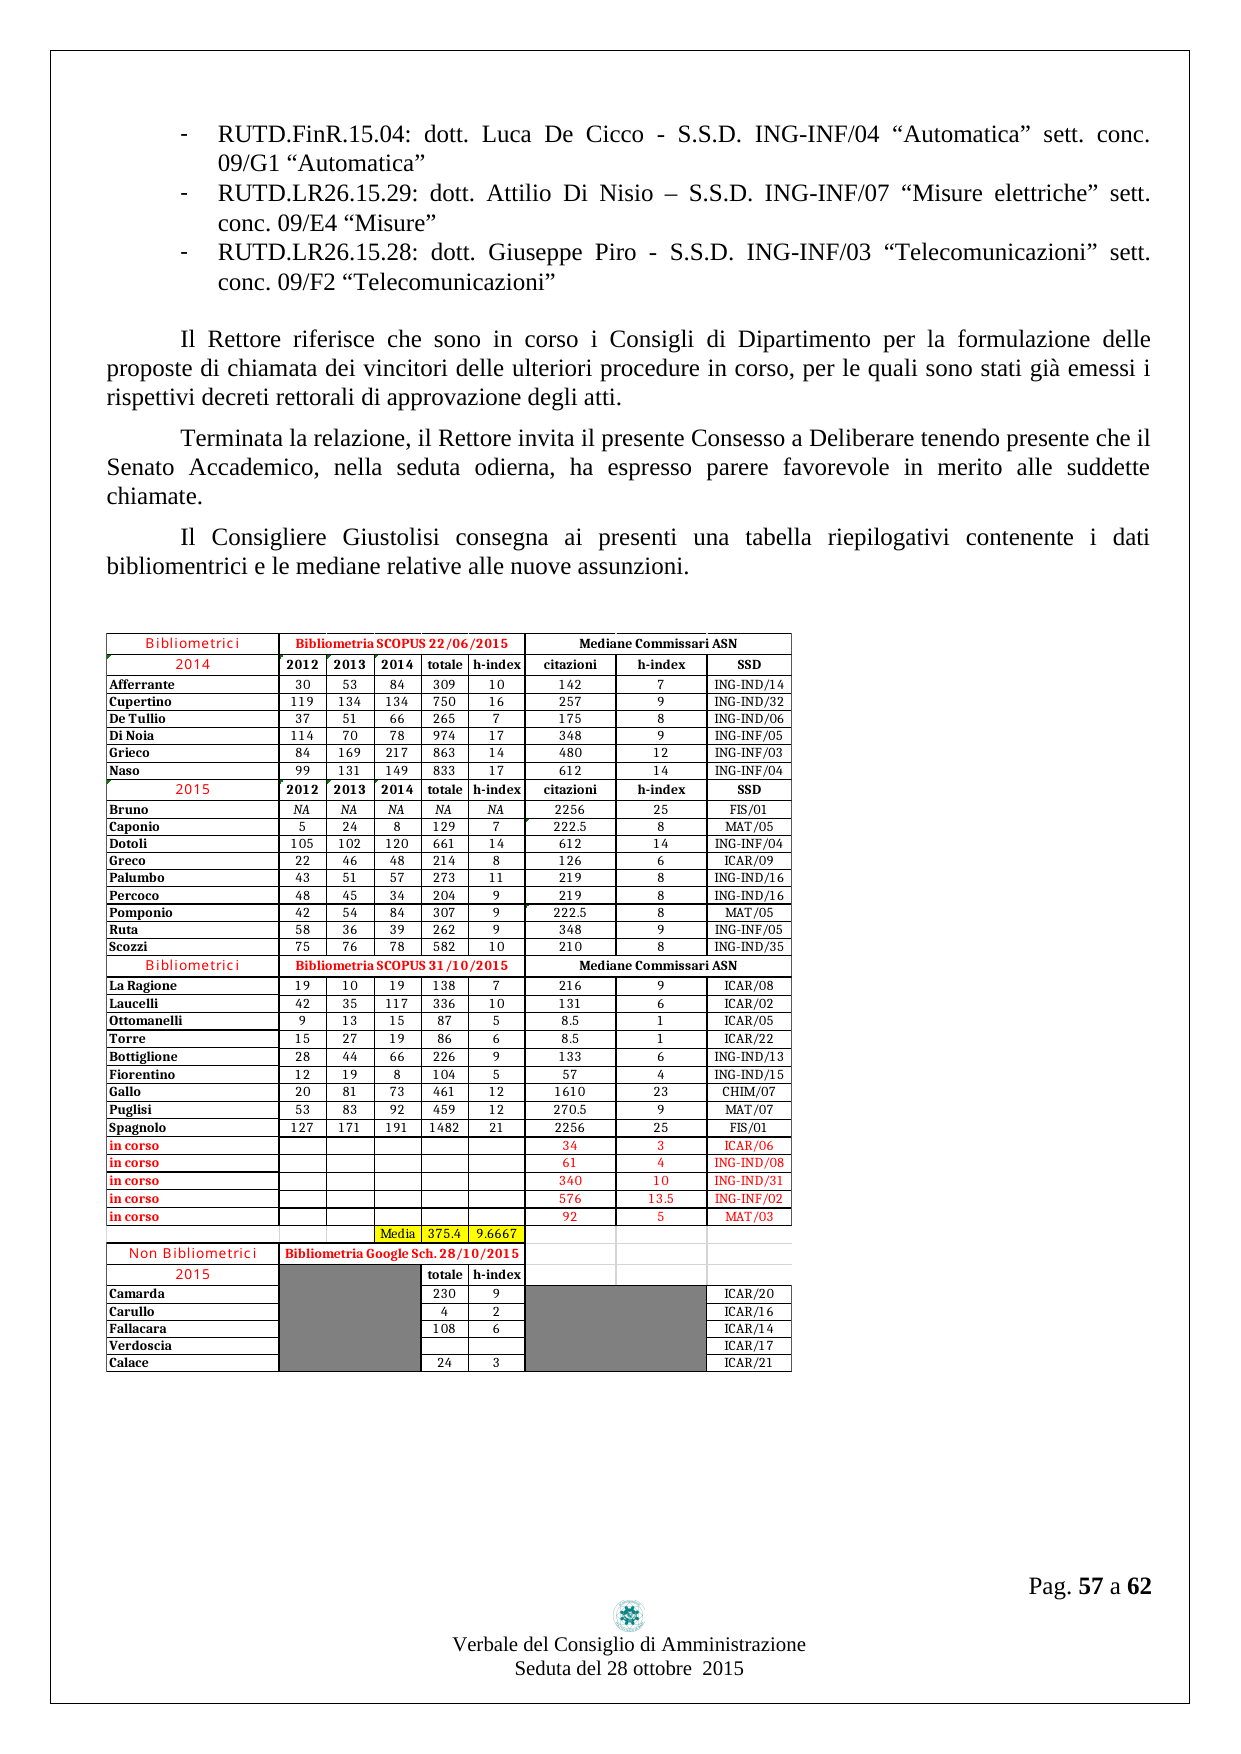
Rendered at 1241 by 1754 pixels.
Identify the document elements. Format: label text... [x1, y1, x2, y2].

list RUTD.LR26.15.28: dott. Giuseppe Piro - S.S.D. ING-INF/03 “Telecomunicazioni” sett. conc. 09/F2 “Telecomunicazioni” [180, 237, 1152, 296]
picture [613, 1600, 646, 1632]
list RUTD.FinR.15.04: dott. Luca De Cicco - S.S.D. ING-INF/04 “Automatica” sett. conc. 09/G1 “Automatica” [180, 118, 1152, 177]
text Terminata la relazione, il Rettore invita il presente Consesso a Deliberare tenendo presente che il Senato Accademico, nella seduta odierna, ha espresso parere favorevole in merito alle suddette chiamate. [106, 423, 1152, 509]
text Il Rettore riferisce che sono in corso i Consigli di Dipartimento per la formulazione delle proposte di chiamata dei vincitori delle ulteriori procedure in corso, per le quali sono stati già emessi i rispettivi decreti rettorali di approvazione degli atti. [106, 324, 1152, 411]
list RUTD.LR26.15.29: dott. Attilio Di Nisio – S.S.D. ING-INF/07 “Misure elettriche” sett. conc. 09/E4 “Misure” [180, 177, 1152, 237]
text Il Consigliere Giustolisi consegna ai presenti una tabella riepilogativi contenente i dati bibliomentrici e le mediane relative alle nuove assunzioni. [106, 522, 1152, 579]
